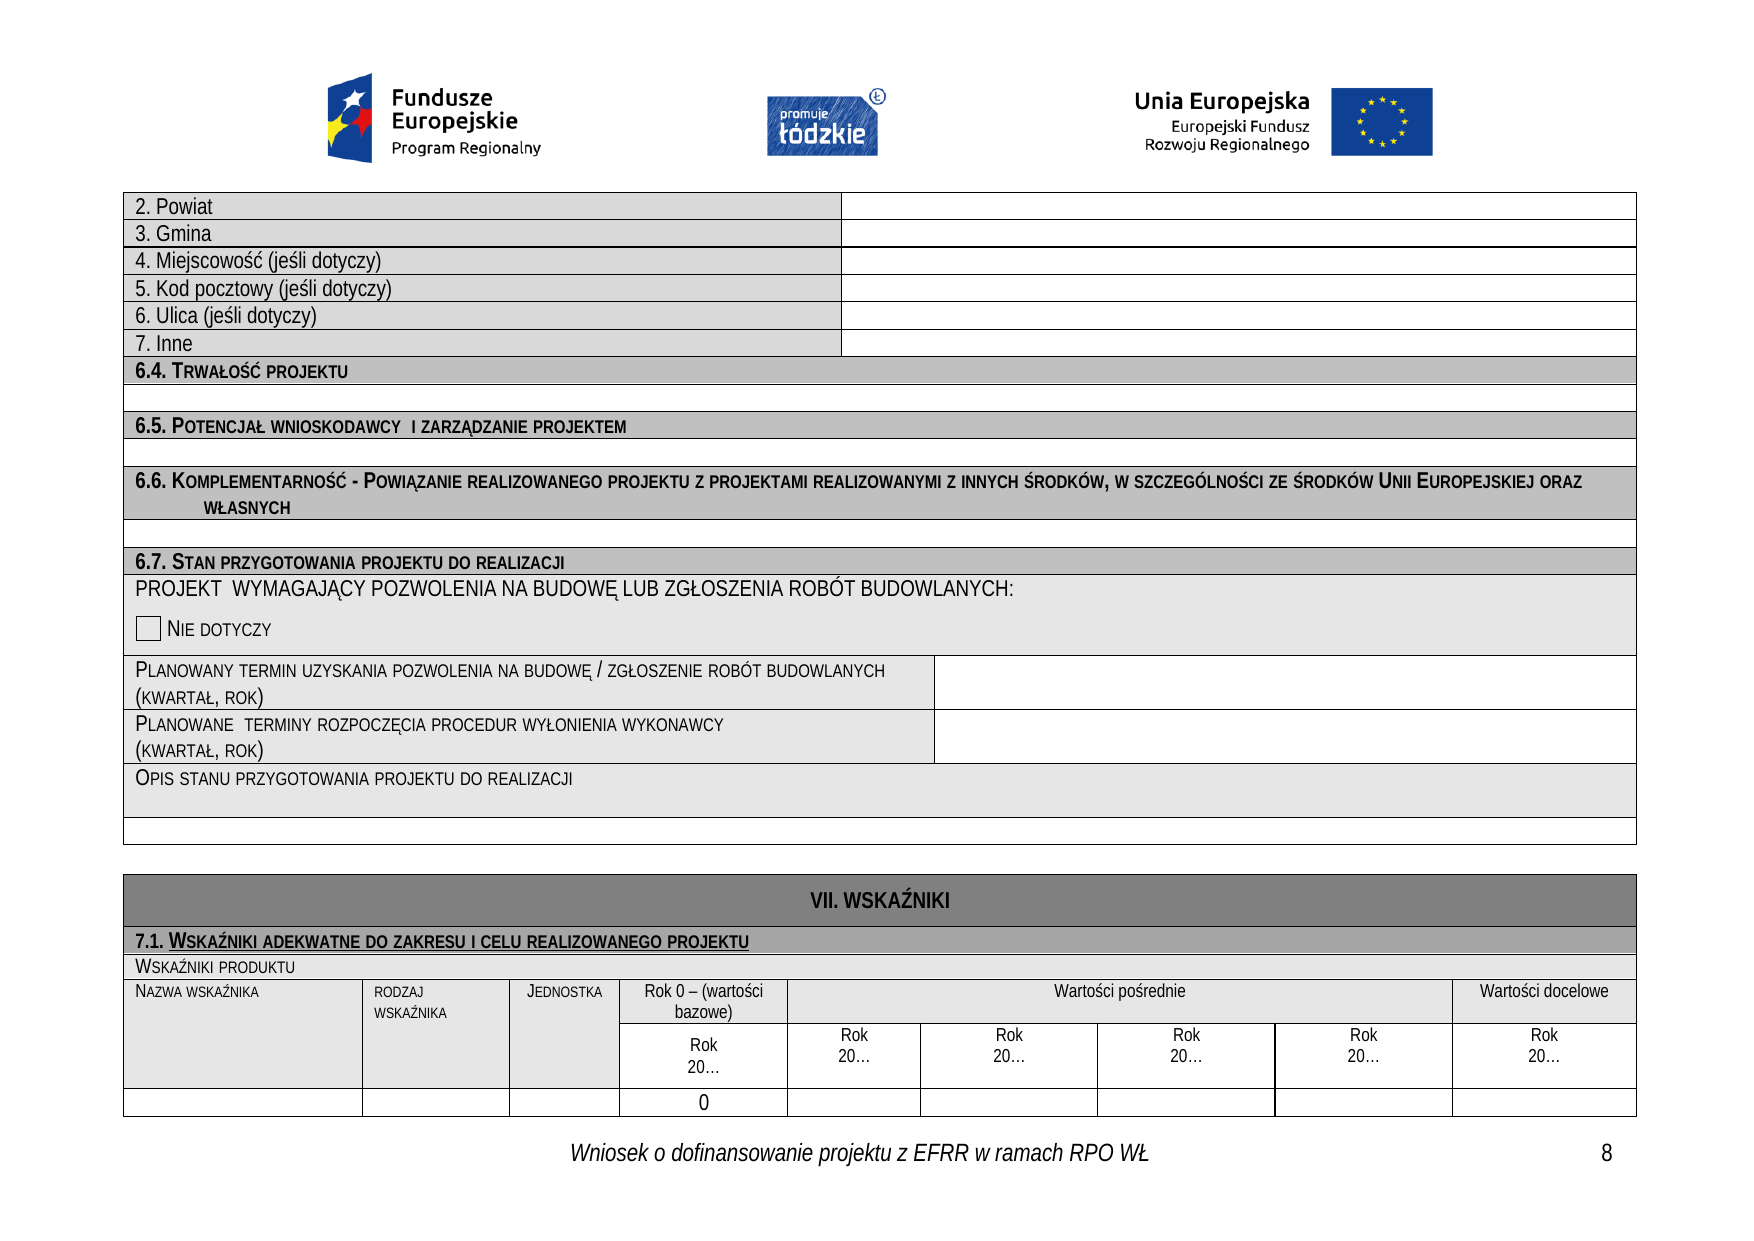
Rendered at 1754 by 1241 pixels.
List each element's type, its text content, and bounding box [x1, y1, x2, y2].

table_cell 6.5. Potencjał wnioskodawcy i zarządzanie projektem [124, 412, 1636, 438]
table_cell Opis stanu przygotowania projektu do realizacji [124, 764, 1636, 817]
table_cell 0 [620, 1089, 787, 1116]
table_cell rodzaj wskaźnika [363, 980, 509, 1088]
table_cell [363, 1089, 509, 1116]
table_cell Wartości docelowe [1453, 980, 1636, 1023]
table_cell Rok 0 – (wartości bazowe) [620, 980, 787, 1023]
table_cell 6.6. Komplementarność - Powiązanie realizowanego projektu z projektami realizowanymi z innych środków, w szczególności ze środków Unii Europejskiej oraz własnych [124, 467, 1636, 519]
table_cell Jednostka [510, 980, 619, 1088]
table_cell 4. Miejscowość (jeśli dotyczy) [124, 248, 841, 274]
table_cell Rok 20… [1453, 1024, 1636, 1088]
table_cell [842, 220, 1636, 246]
table_cell [1453, 1089, 1636, 1116]
table_cell Wskaźniki produktu [124, 955, 1636, 978]
table_cell [124, 439, 1636, 466]
table_cell [124, 385, 1636, 411]
picture [327, 73, 1433, 163]
table_cell [842, 302, 1636, 329]
table_cell Planowane terminy rozpoczęcia procedur wyłonienia wykonawcy (kwartał, rok) [124, 710, 934, 763]
table_cell Rok 20… [1276, 1024, 1452, 1088]
table_cell [842, 275, 1636, 301]
table_cell 6.4. Trwałość projektu [124, 357, 1636, 383]
table_cell PROJEKT WYMAGAJĄCY POZWOLENIA NA BUDOWĘ LUB ZGŁOSZENIA ROBÓT BUDOWLANYCH: Nie dotyczy [124, 575, 1636, 655]
table_cell [1276, 1089, 1452, 1116]
table_cell Rok 20… [1098, 1024, 1274, 1088]
table_cell Wartości pośrednie [788, 980, 1452, 1023]
table_cell Rok 20… [620, 1024, 787, 1088]
table_cell [935, 710, 1636, 763]
table_cell 6. Ulica (jeśli dotyczy) [124, 302, 841, 329]
table_cell 5. Kod pocztowy (jeśli dotyczy) [124, 275, 841, 301]
table_cell [1098, 1089, 1274, 1116]
table_cell [921, 1089, 1097, 1116]
table_cell 7.1. Wskaźniki adekwatne do zakresu i celu realizowanego projektu [124, 927, 1636, 953]
table_cell 6.7. Stan przygotowania projektu do realizacji [124, 548, 1636, 574]
table_cell 7. Inne [124, 330, 841, 356]
table_cell 3. Gmina [124, 220, 841, 246]
table_cell [124, 520, 1636, 547]
table_cell [510, 1089, 619, 1116]
table_header VII. Wskaźniki [124, 875, 1636, 926]
table_cell Rok 20… [921, 1024, 1097, 1088]
table_cell [842, 330, 1636, 356]
table_cell Planowany termin uzyskania pozwolenia na budowę / zgłoszenie robót budowlanych (kwartał, rok) [124, 656, 934, 709]
table_cell [124, 1089, 362, 1116]
table_cell [842, 193, 1636, 219]
table_cell [124, 818, 1636, 844]
table_cell Nazwa wskaźnika [124, 980, 362, 1088]
table_cell Rok 20… [788, 1024, 920, 1088]
table_cell 2. Powiat [124, 193, 841, 219]
table_cell [788, 1089, 920, 1116]
table_cell [842, 248, 1636, 274]
table_cell [935, 656, 1636, 709]
